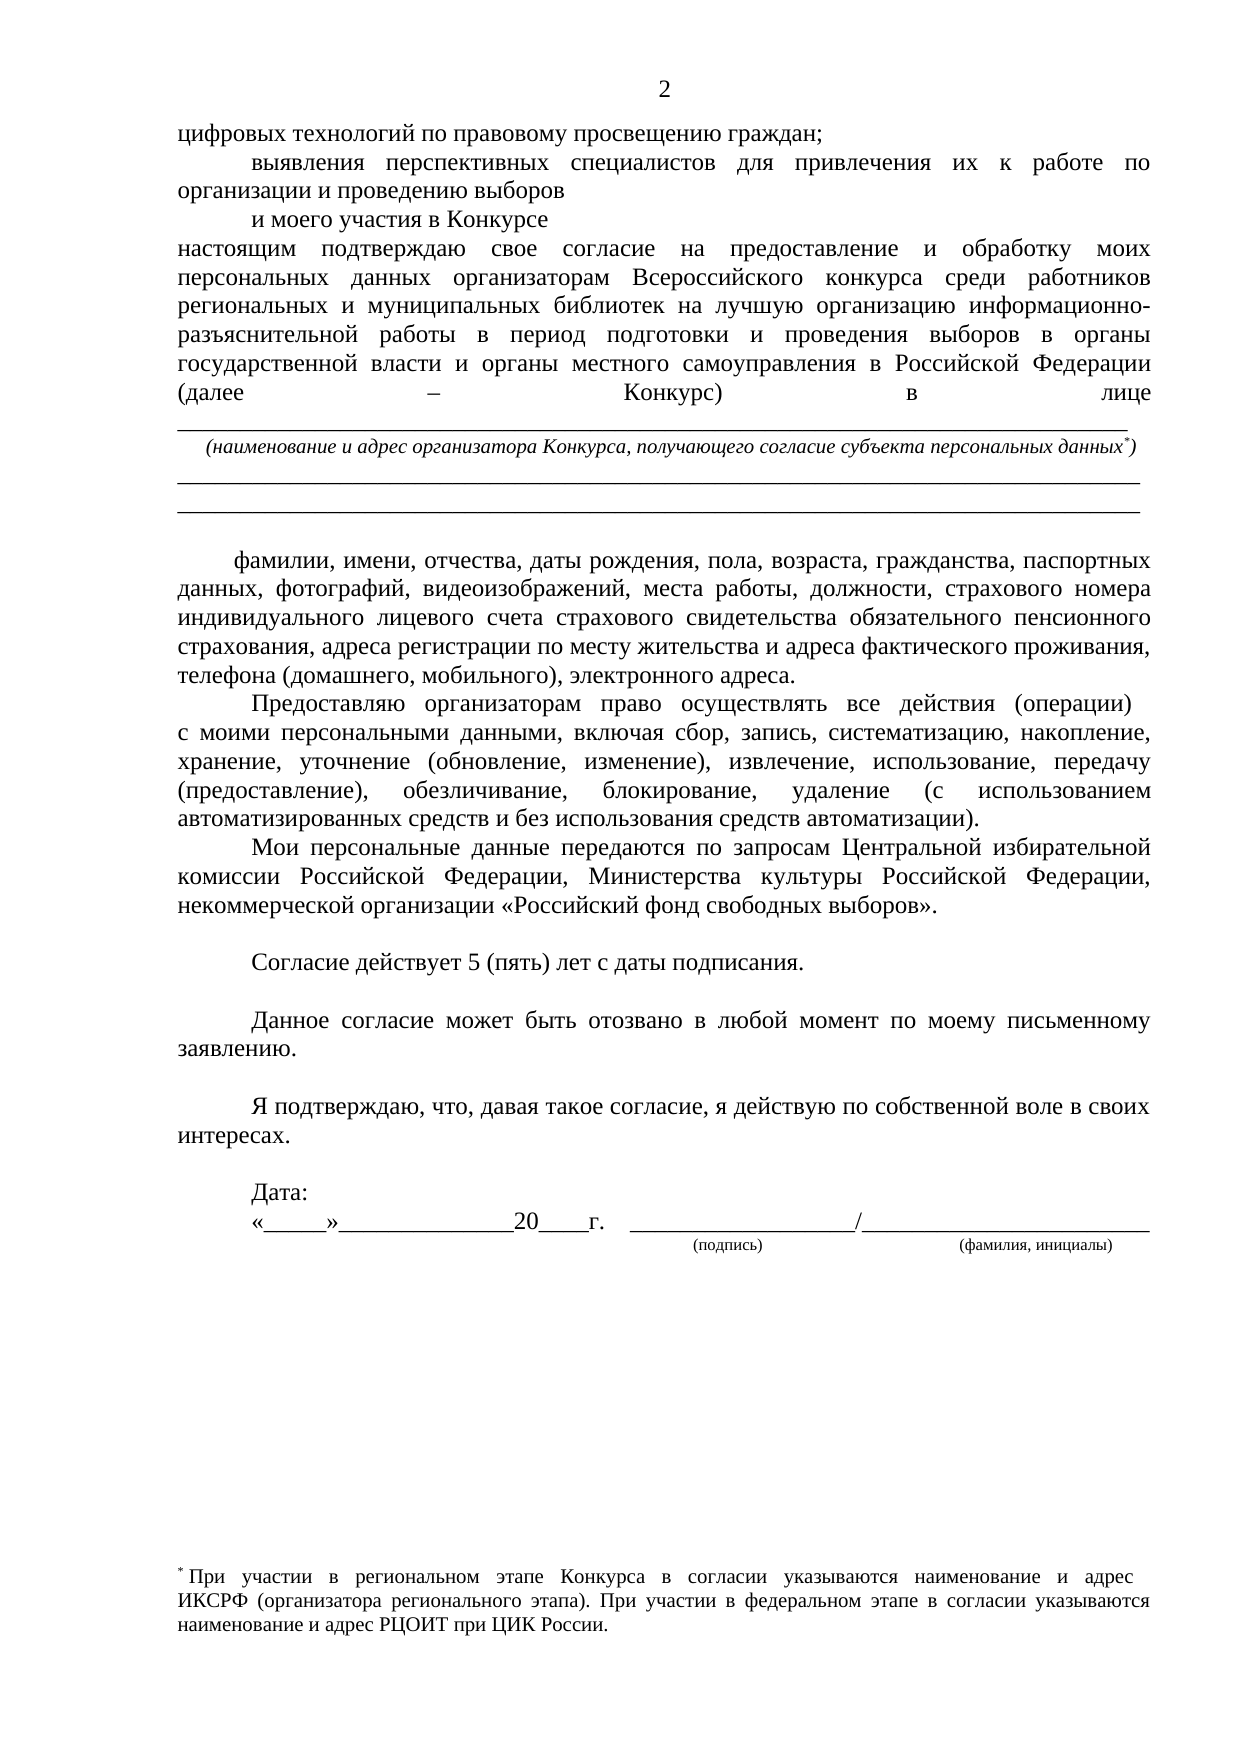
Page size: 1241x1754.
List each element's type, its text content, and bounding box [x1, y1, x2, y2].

text и моего участия в Конкурсе [177, 204, 1152, 233]
text (наименование и адрес организатора Конкурса, получающего согласие субъекта персональных данных) [177, 434, 1167, 458]
text __________________________________________________________________________________________________________________________________________________________ [177, 458, 1152, 516]
text выявления перспективных специалистов для привлечения их к работе по организации и проведению выборов [177, 147, 1152, 204]
text «_____»______________20____г. __________________/_______________________ [177, 1206, 1152, 1235]
text Мои персональные данные передаются по запросам Центральной избирательной комиссии Российской Федерации, Министерства культуры Российской Федерации, некоммерческой организации «Российский фонд свободных выборов». [177, 832, 1152, 918]
text Предоставляю организаторам право осуществлять все действия (операции) с моими персональными данными, включая сбор, запись, систематизацию, накопление, хранение, уточнение (обновление, изменение), извлечение, использование, передачу (предоставление), обезличивание, блокирование, удаление (с использованием автоматизированных средств и без использования средств автоматизации). [177, 688, 1152, 832]
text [177, 118, 1152, 147]
text Я подтверждаю, что, давая такое согласие, я действую по собственной воле в своих интересах. [177, 1091, 1152, 1148]
text фамилии, имени, отчества, даты рождения, пола, возраста, гражданства, паспортных данных, фотографий, видеоизображений, места работы, должности, страхового номера индивидуального лицевого счета страхового свидетельства обязательного пенсионного страхования, адреса регистрации по месту жительства и адреса фактического проживания, телефона (домашнего, мобильного), электронного адреса. [177, 545, 1152, 688]
text Согласие действует 5 (пять) лет с даты подписания. [177, 947, 1152, 976]
text (подпись) (фамилия, инициалы) [177, 1235, 1152, 1254]
text настоящим подтверждаю свое согласие на предоставление и обработку моих персональных данных организаторам Всероссийского конкурса среди работников региональных и муниципальных библиотек на лучшую организацию информационно-разъяснительной работы в период подготовки и проведения выборов в органы государственной власти и органы местного самоуправления в Российской Федерации (далее – Конкурс) в лице ____________________________________________________________________________ [177, 233, 1152, 434]
text Данное согласие может быть отозвано в любой момент по моему письменному заявлению. [177, 1005, 1152, 1062]
text Дата: [177, 1177, 1152, 1206]
